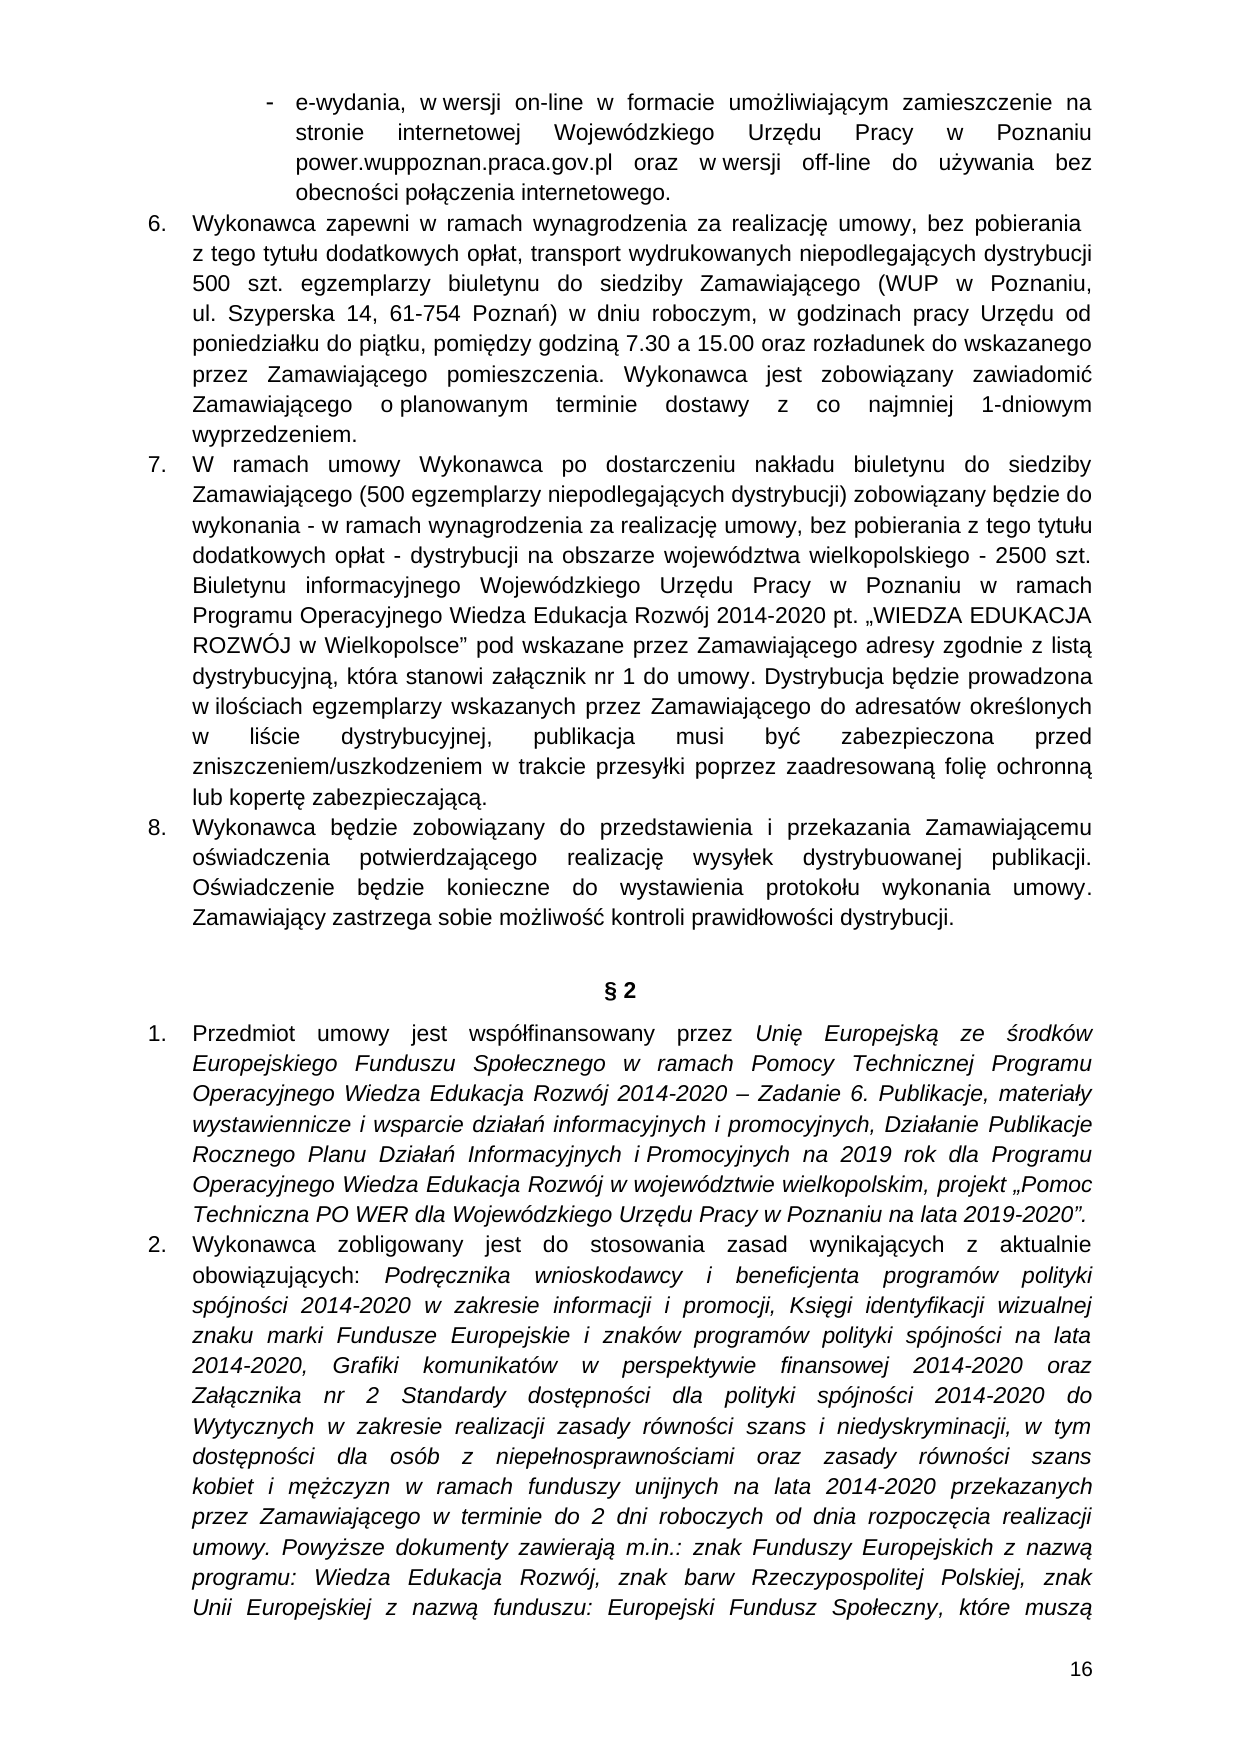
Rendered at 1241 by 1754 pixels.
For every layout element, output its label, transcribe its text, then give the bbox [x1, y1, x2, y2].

text § 2 [148, 977, 1092, 1003]
list e-wydania, w wersji on-line w formacie umożliwiającym zamieszczenie na stronie internetowej Wojewódzkiego Urzędu Pracy w Poznaniu power.wuppoznan.praca.gov.pl oraz w wersji off-line do używania bez obecności połączenia internetowego. [266, 89, 1092, 206]
list W ramach umowy Wykonawca po dostarczeniu nakładu biuletynu do siedziby Zamawiającego (500 egzemplarzy niepodlegających dystrybucji) zobowiązany będzie do wykonania - w ramach wynagrodzenia za realizację umowy, bez pobierania z tego tytułu dodatkowych opłat - dystrybucji na obszarze województwa wielkopolskiego - 2500 szt. Biuletynu informacyjnego Wojewódzkiego Urzędu Pracy w Poznaniu w ramach Programu Operacyjnego Wiedza Edukacja Rozwój 2014-2020 pt. „WIEDZA EDUKACJA ROZWÓJ w Wielkopolsce” pod wskazane przez Zamawiającego adresy zgodnie z listą dystrybucyjną, która stanowi załącznik nr 1 do umowy. Dystrybucja będzie prowadzona w ilościach egzemplarzy wskazanych przez Zamawiającego do adresatów określonych w liście dystrybucyjnej, publikacja musi być zabezpieczona przed zniszczeniem/uszkodzeniem w trakcie przesyłki poprzez zaadresowaną folię ochronną lub kopertę zabezpieczającą. [148, 451, 1092, 810]
list Wykonawca będzie zobowiązany do przedstawienia i przekazania Zamawiającemu oświadczenia potwierdzającego realizację wysyłek dystrybuowanej publikacji. Oświadczenie będzie konieczne do wystawienia protokołu wykonania umowy. Zamawiający zastrzega sobie możliwość kontroli prawidłowości dystrybucji. [148, 814, 1092, 931]
list Przedmiot umowy jest współfinansowany przez Unię Europejską ze środków Europejskiego Funduszu Społecznego w ramach Pomocy Technicznej Programu Operacyjnego Wiedza Edukacja Rozwój 2014-2020 – Zadanie 6. Publikacje, materiały wystawiennicze i wsparcie działań informacyjnych i promocyjnych, Działanie Publikacje Rocznego Planu Działań Informacyjnych i Promocyjnych na 2019 rok dla Programu Operacyjnego Wiedza Edukacja Rozwój w województwie wielkopolskim, projekt „Pomoc Techniczna PO WER dla Wojewódzkiego Urzędu Pracy w Poznaniu na lata 2019-2020”. [148, 1020, 1092, 1227]
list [148, 1231, 1092, 1620]
list Wykonawca zapewni w ramach wynagrodzenia za realizację umowy, bez pobierania z tego tytułu dodatkowych opłat, transport wydrukowanych niepodlegających dystrybucji 500 szt. egzemplarzy biuletynu do siedziby Zamawiającego (WUP w Poznaniu, ul. Szyperska 14, 61-754 Poznań) w dniu roboczym, w godzinach pracy Urzędu od poniedziałku do piątku, pomiędzy godziną 7.30 a 15.00 oraz rozładunek do wskazanego przez Zamawiającego pomieszczenia. Wykonawca jest zobowiązany zawiadomić Zamawiającego o planowanym terminie dostawy z co najmniej 1-dniowym wyprzedzeniem. [148, 209, 1092, 447]
